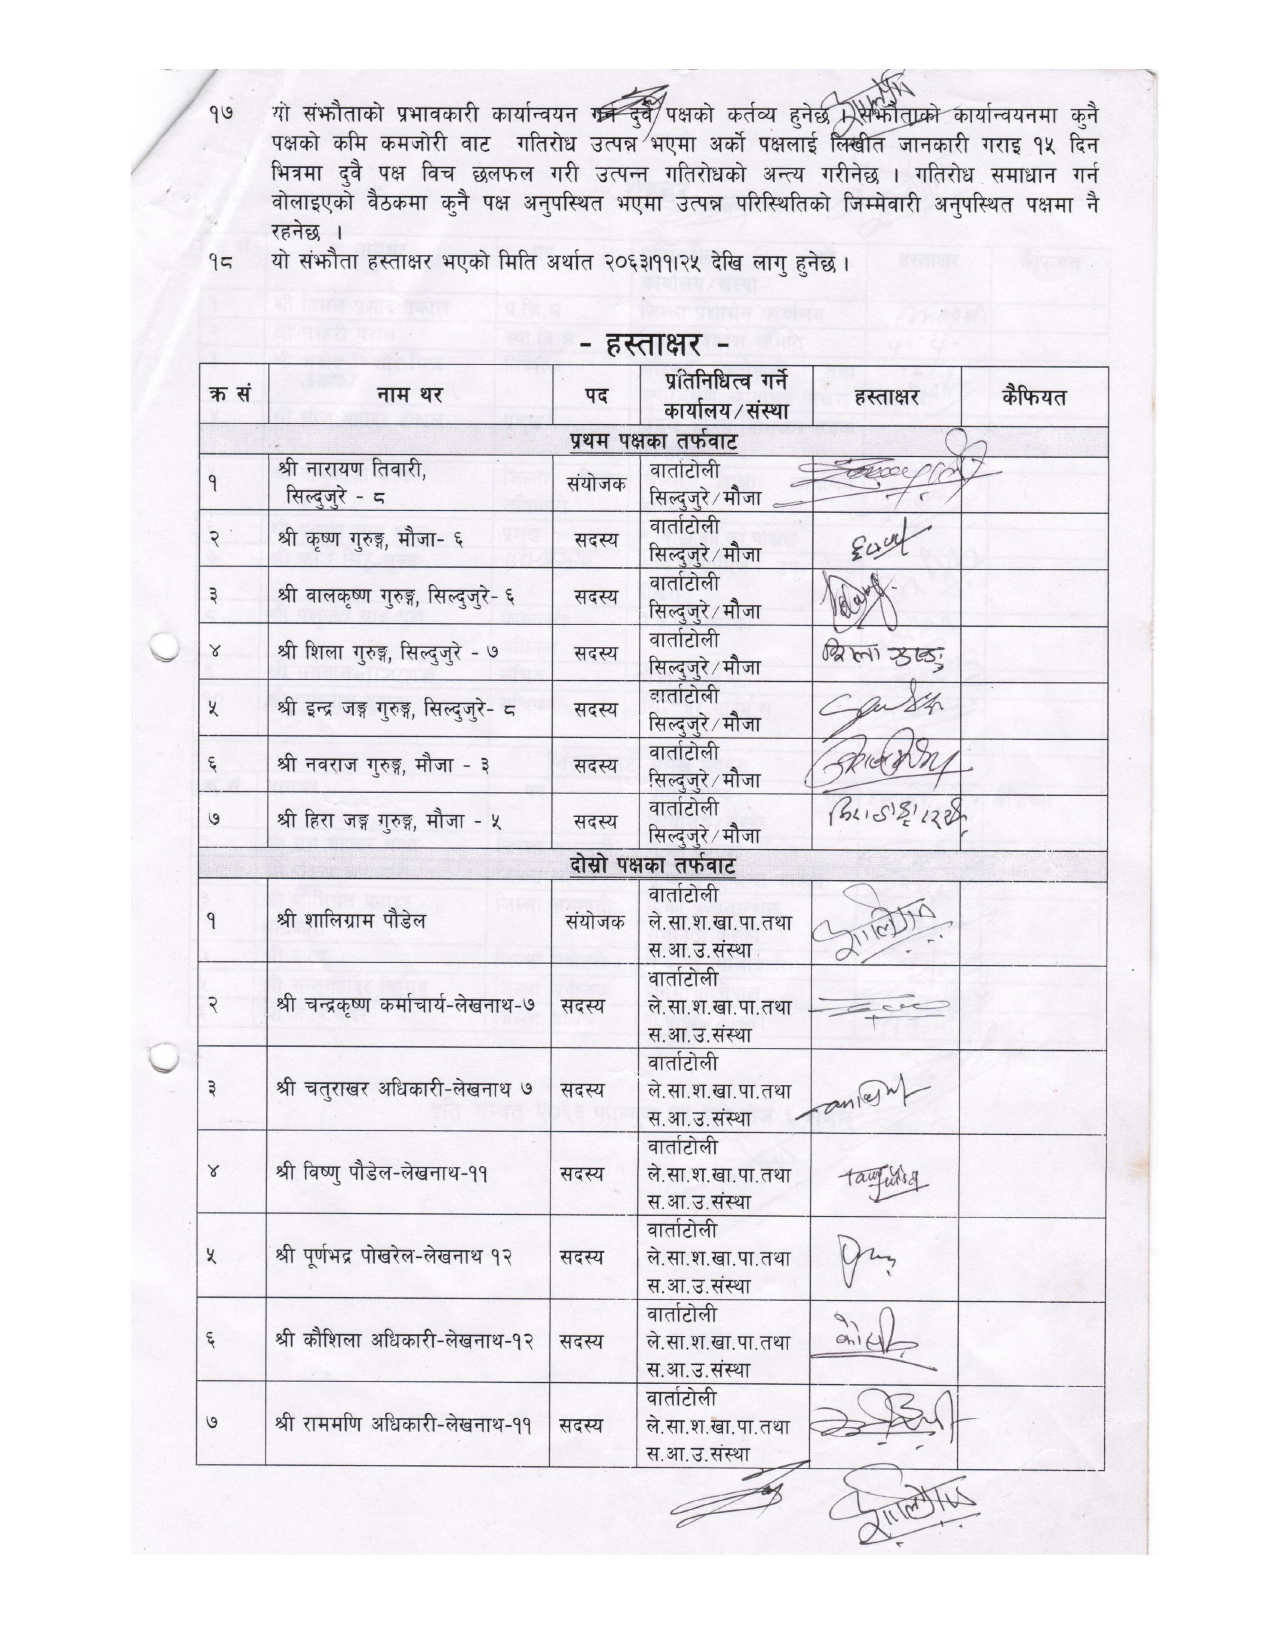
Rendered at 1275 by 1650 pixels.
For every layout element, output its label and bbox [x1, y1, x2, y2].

picture [130, 69, 1162, 1555]
